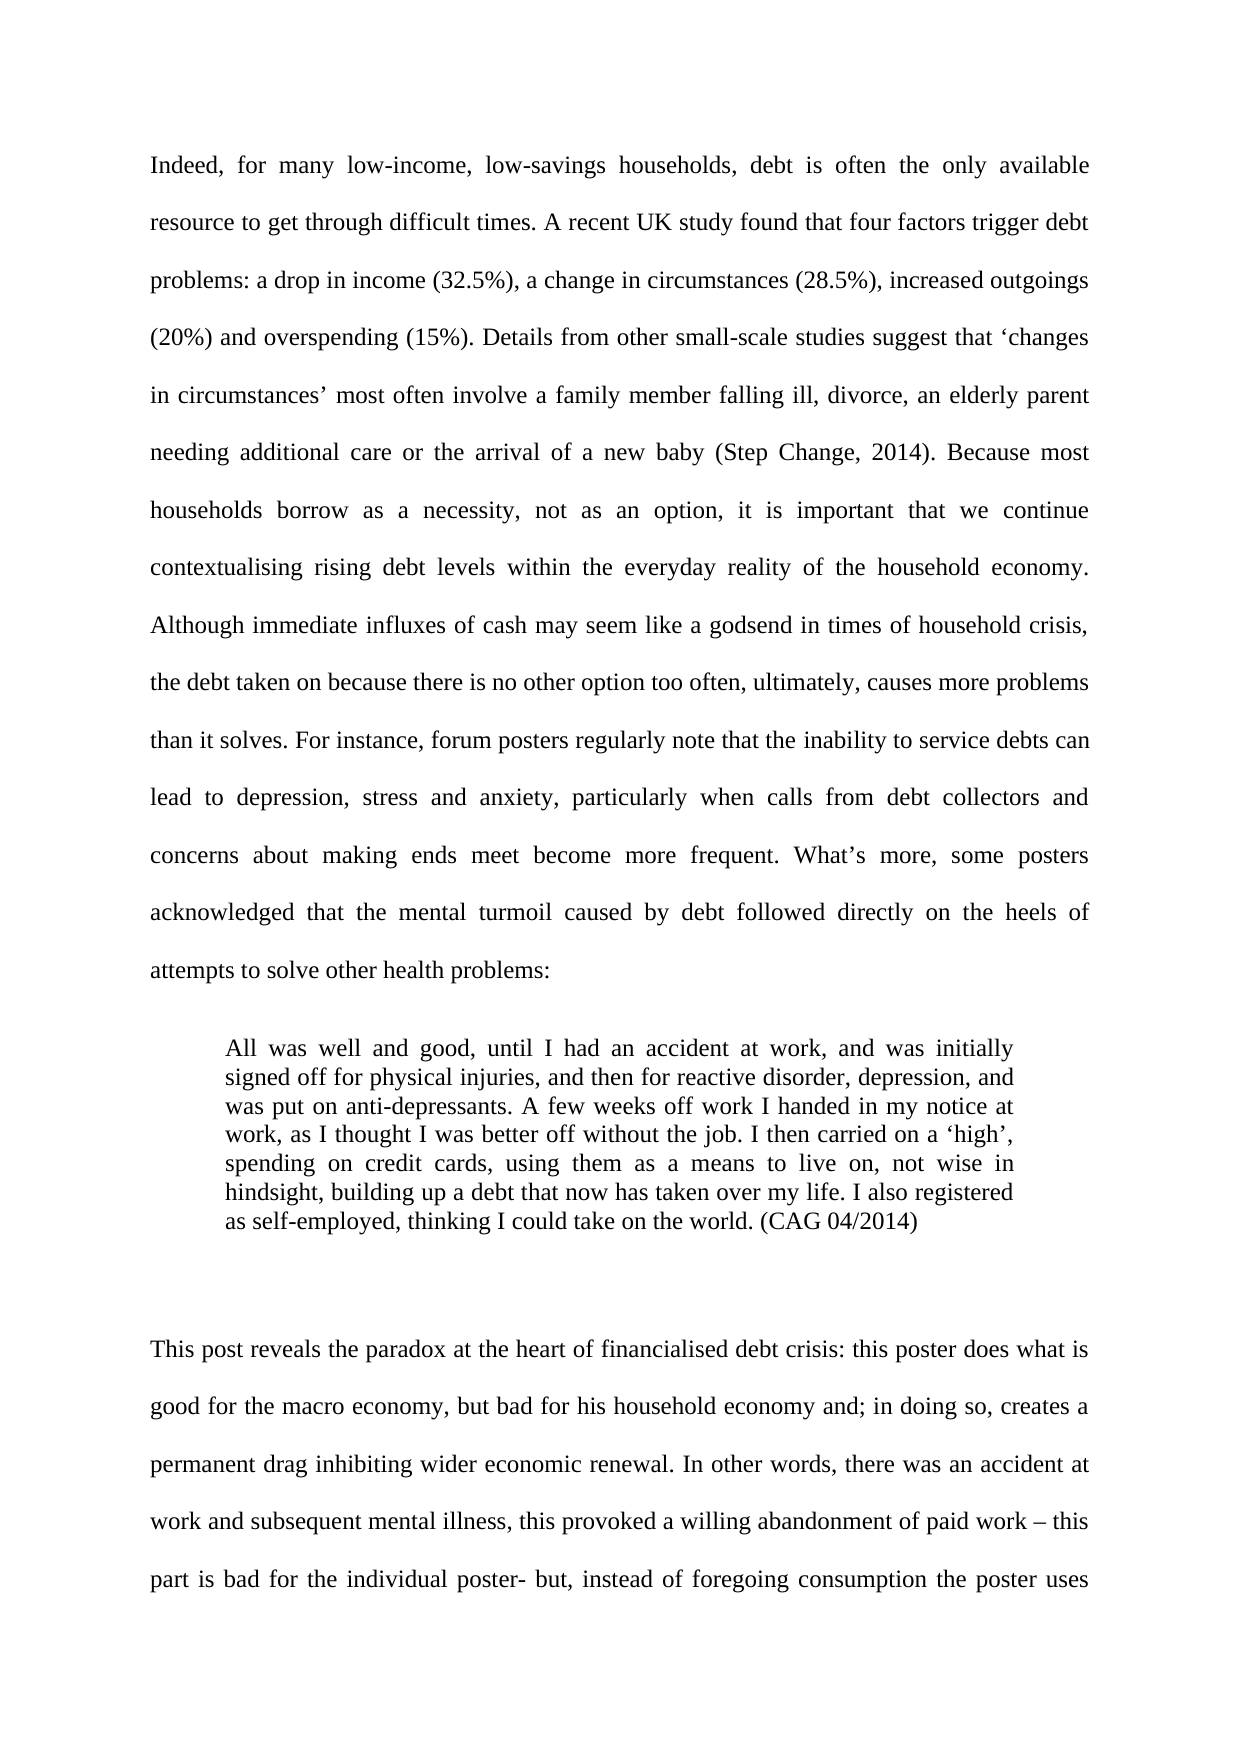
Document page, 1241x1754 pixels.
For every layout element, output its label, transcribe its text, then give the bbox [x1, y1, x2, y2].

text All was well and good, until I had an accident at work, and was initially signed off for physical injuries, and then for reactive disorder, depression, and was put on anti-depressants. A few weeks off work I handed in my notice at work, as I thought I was better off without the job. I then carried on a ‘high’, spending on credit cards, using them as a means to live on, not wise in hindsight, building up a debt that now has taken over my life. I also registered as self-employed, thinking I could take on the world. (CAG 04/2014) [225, 1033, 1015, 1234]
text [150, 1334, 1090, 1592]
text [150, 150, 1090, 984]
